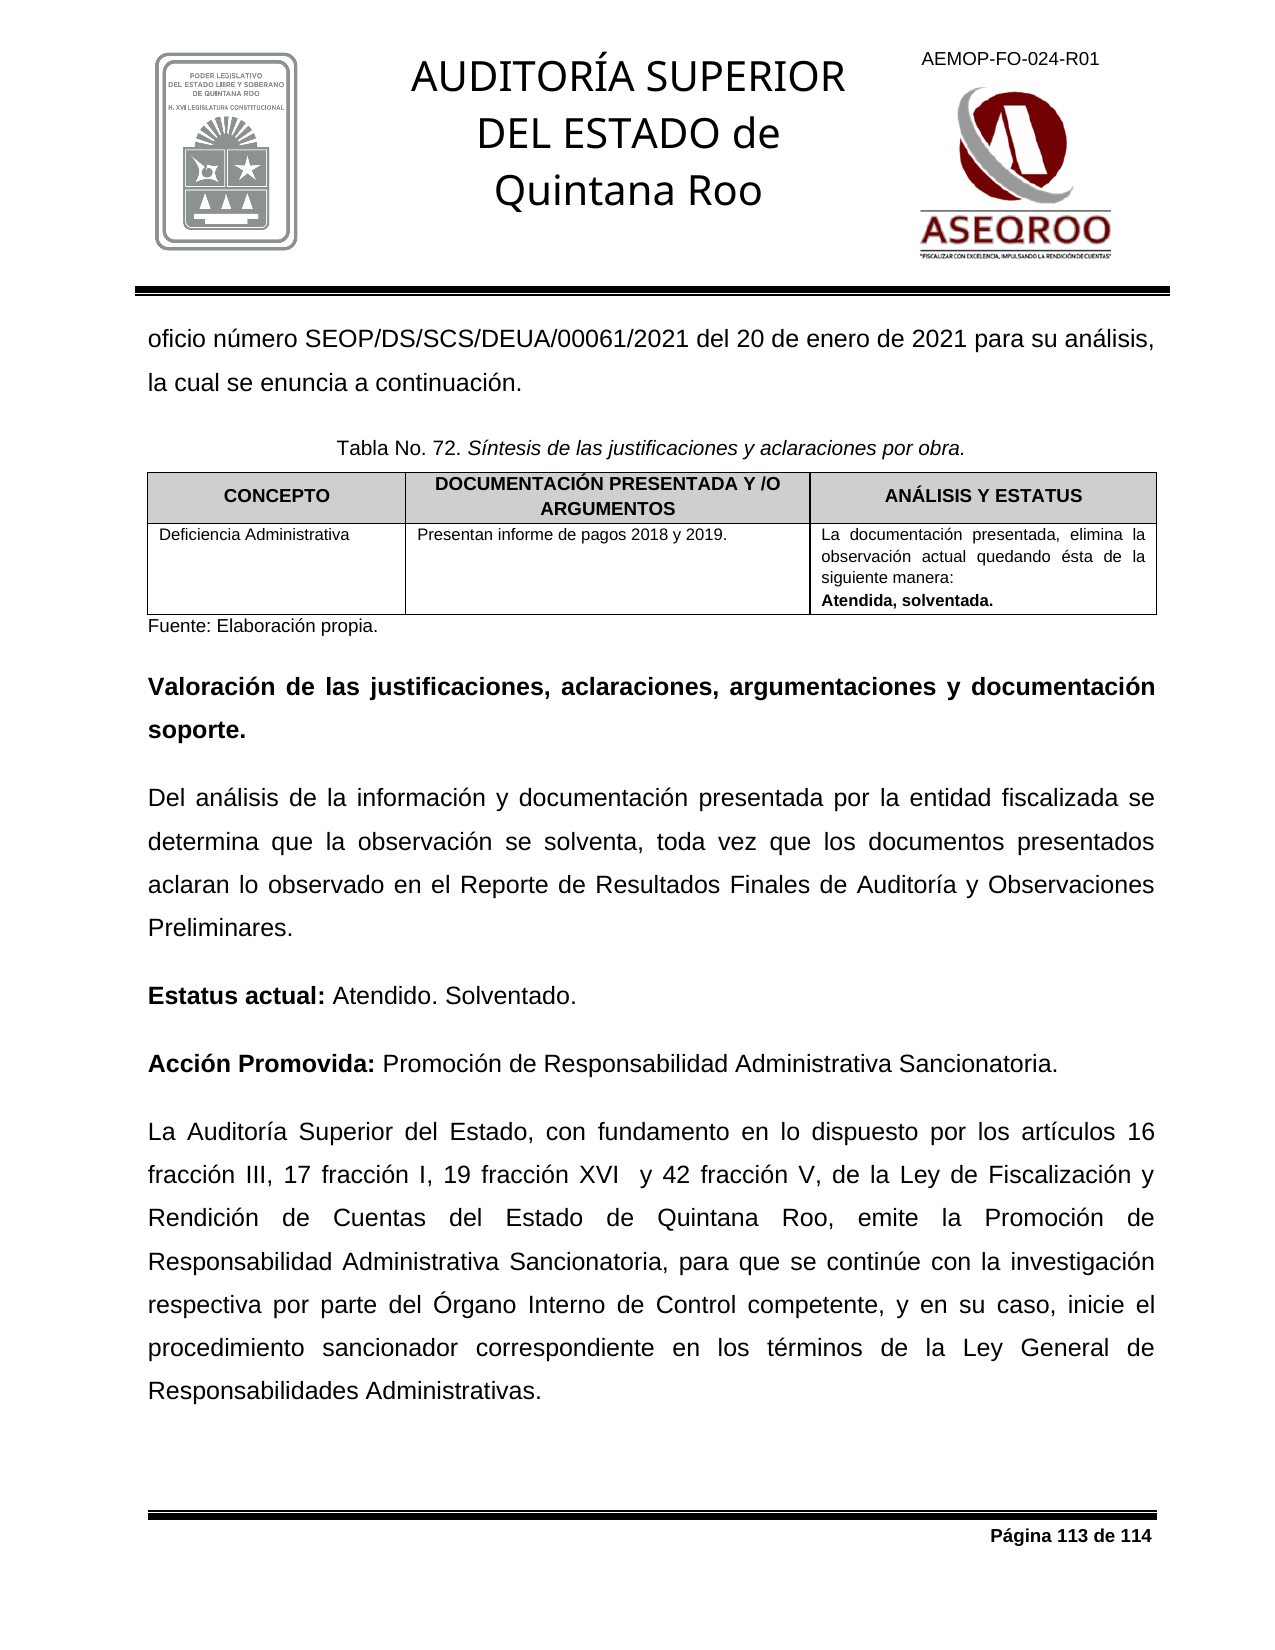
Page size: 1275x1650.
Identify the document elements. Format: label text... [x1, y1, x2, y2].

table_header DOCUMENTACIÓN PRESENTADA Y /O ARGUMENTOS [406, 473, 809, 523]
text Acción Promovida: Promoción de Responsabilidad Administrativa Sancionatoria. [148, 1049, 1157, 1078]
table_cell Deficiencia Administrativa [148, 524, 405, 614]
text Del análisis de la información y documentación presentada por la entidad fiscalizada se determina que la observación se solventa, toda vez que los documentos presentados aclaran lo observado en el Reporte de Resultados Finales de Auditoría y Observaciones Preliminares. [148, 783, 1157, 941]
table_header CONCEPTO [148, 473, 405, 523]
text Estatus actual: Atendido. Solventado. [148, 981, 1157, 1009]
text Tabla No. 72. Síntesis de las justificaciones y aclaraciones por obra. [148, 436, 1157, 460]
table_cell La documentación presentada, elimina la observación actual quedando ésta de la siguiente manera: Atendida, solventada. [811, 524, 1156, 614]
table_header ANÁLISIS Y ESTATUS [811, 473, 1156, 523]
picture [920, 87, 1111, 259]
text La Auditoría Superior del Estado, con fundamento en lo dispuesto por los artículos 16 fracción III, 17 fracción I, 19 fracción XVI y 42 fracción V, de la Ley de Fiscalización y Rendición de Cuentas del Estado de Quintana Roo, emite la Promoción de Responsabilidad Administrativa Sancionatoria, para que se continúe con la investigación respectiva por parte del Órgano Interno de Control competente, y en su caso, inicie el procedimiento sancionador correspondiente en los términos de la Ley General de Responsabilidades Administrativas. [148, 1117, 1157, 1404]
text Fuente: Elaboración propia. [148, 615, 1157, 636]
picture [153, 49, 299, 252]
table_cell Presentan informe de pagos 2018 y 2019. [406, 524, 809, 614]
text Valoración de las justificaciones, aclaraciones, argumentaciones y documentación soporte. [148, 672, 1157, 744]
